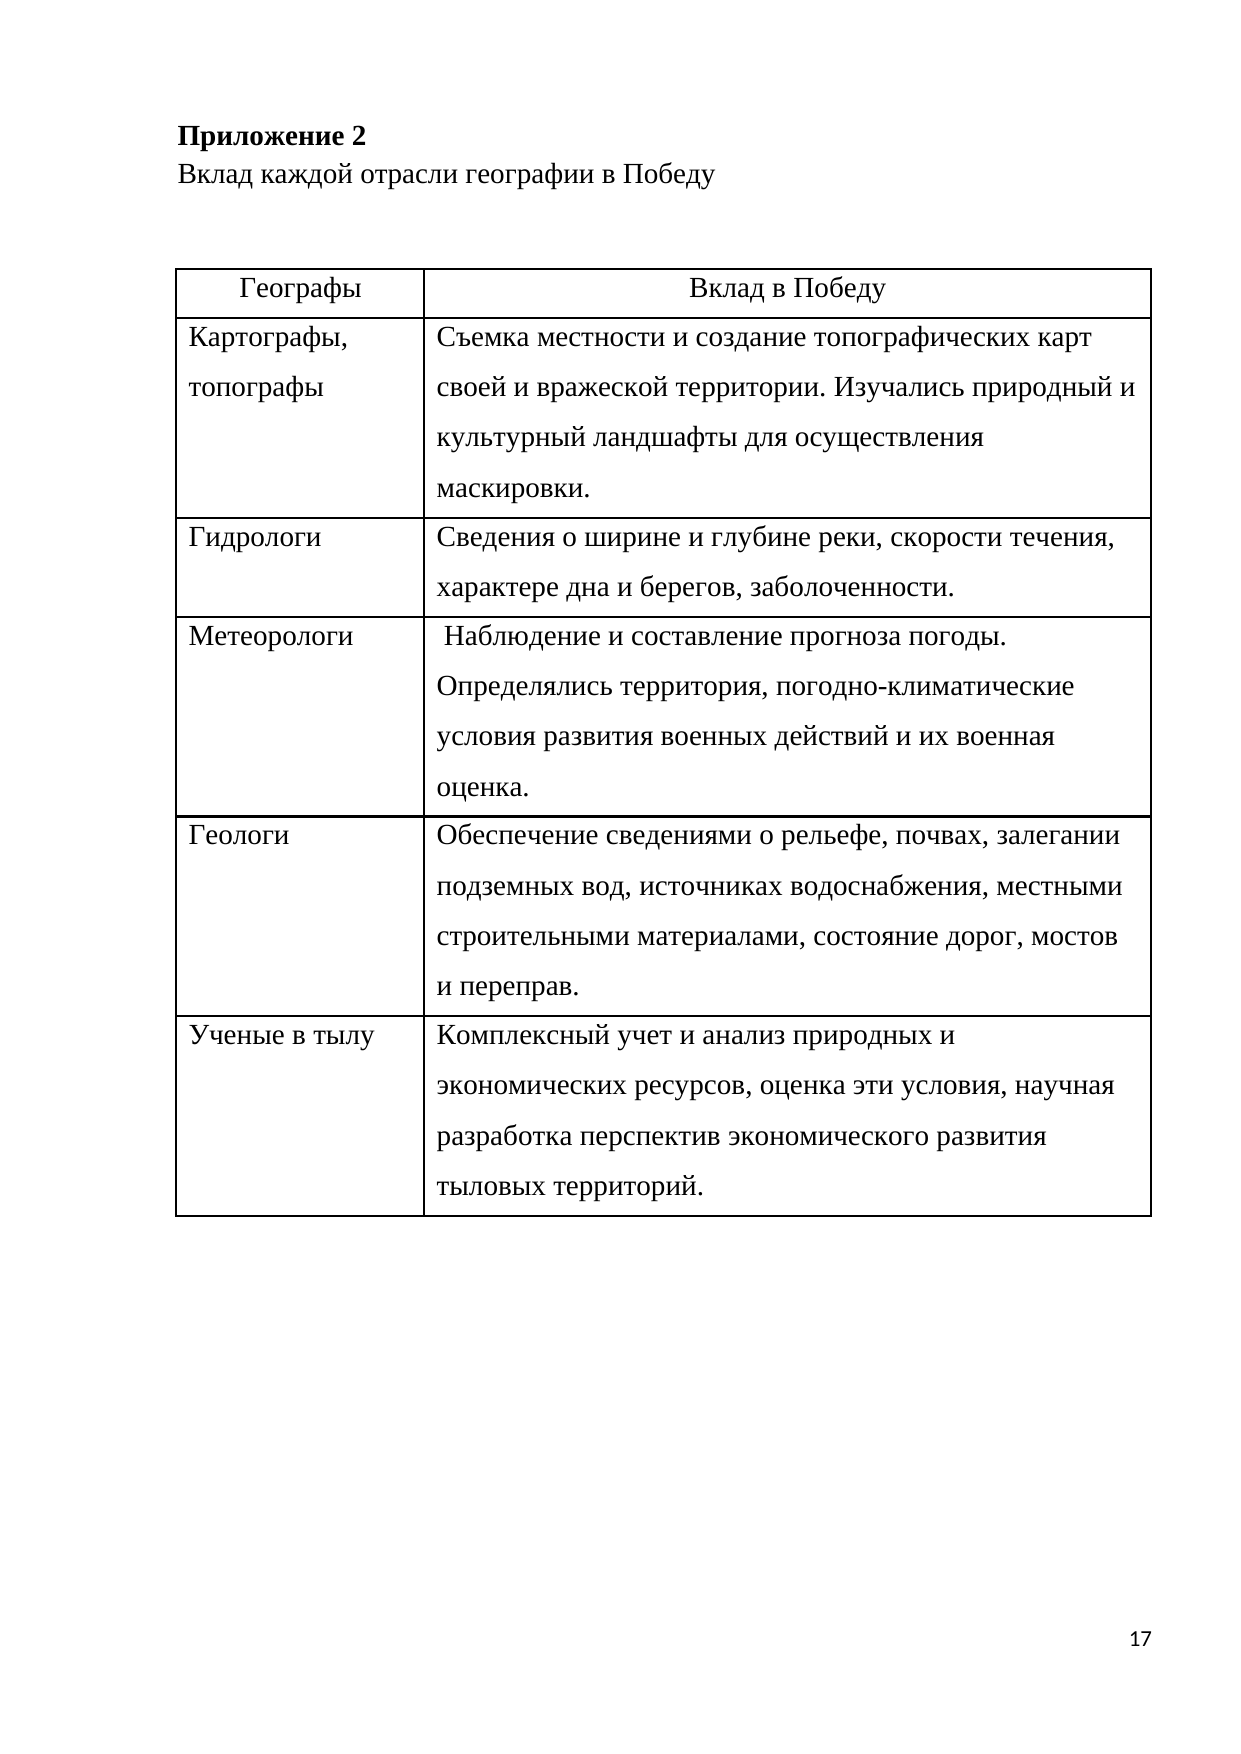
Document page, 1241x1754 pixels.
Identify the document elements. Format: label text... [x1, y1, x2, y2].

table_cell Ученые в тылу [177, 1017, 423, 1215]
table_cell Съемка местности и создание топографических карт своей и вражеской территории. Изучались природный и культурный ландшафты для осуществления маскировки. [425, 319, 1150, 517]
table_header Вклад в Победу [425, 270, 1150, 317]
table_cell Наблюдение и составление прогноза погоды. Определялись территория, погодно-климатические условия развития военных действий и их военная оценка. [425, 618, 1150, 815]
table_cell Сведения о ширине и глубине реки, скорости течения, характере дна и берегов, заболоченности. [425, 519, 1150, 616]
table_cell Геологи [177, 818, 423, 1015]
table_header Географы [177, 270, 423, 317]
table_cell Обеспечение сведениями о рельефе, почвах, залегании подземных вод, источниках водоснабжения, местными строительными материалами, состояние дорог, мостов и переправ. [425, 818, 1150, 1015]
text Приложение 2 [177, 118, 1152, 152]
text Вклад каждой отрасли географии в Победу [177, 157, 1152, 190]
table_cell Картографы, топографы [177, 319, 423, 517]
table_cell Гидрологи [177, 519, 423, 616]
table_cell Метеорологи [177, 618, 423, 815]
table_cell Комплексный учет и анализ природных и экономических ресурсов, оценка эти условия, научная разработка перспектив экономического развития тыловых территорий. [425, 1017, 1150, 1215]
